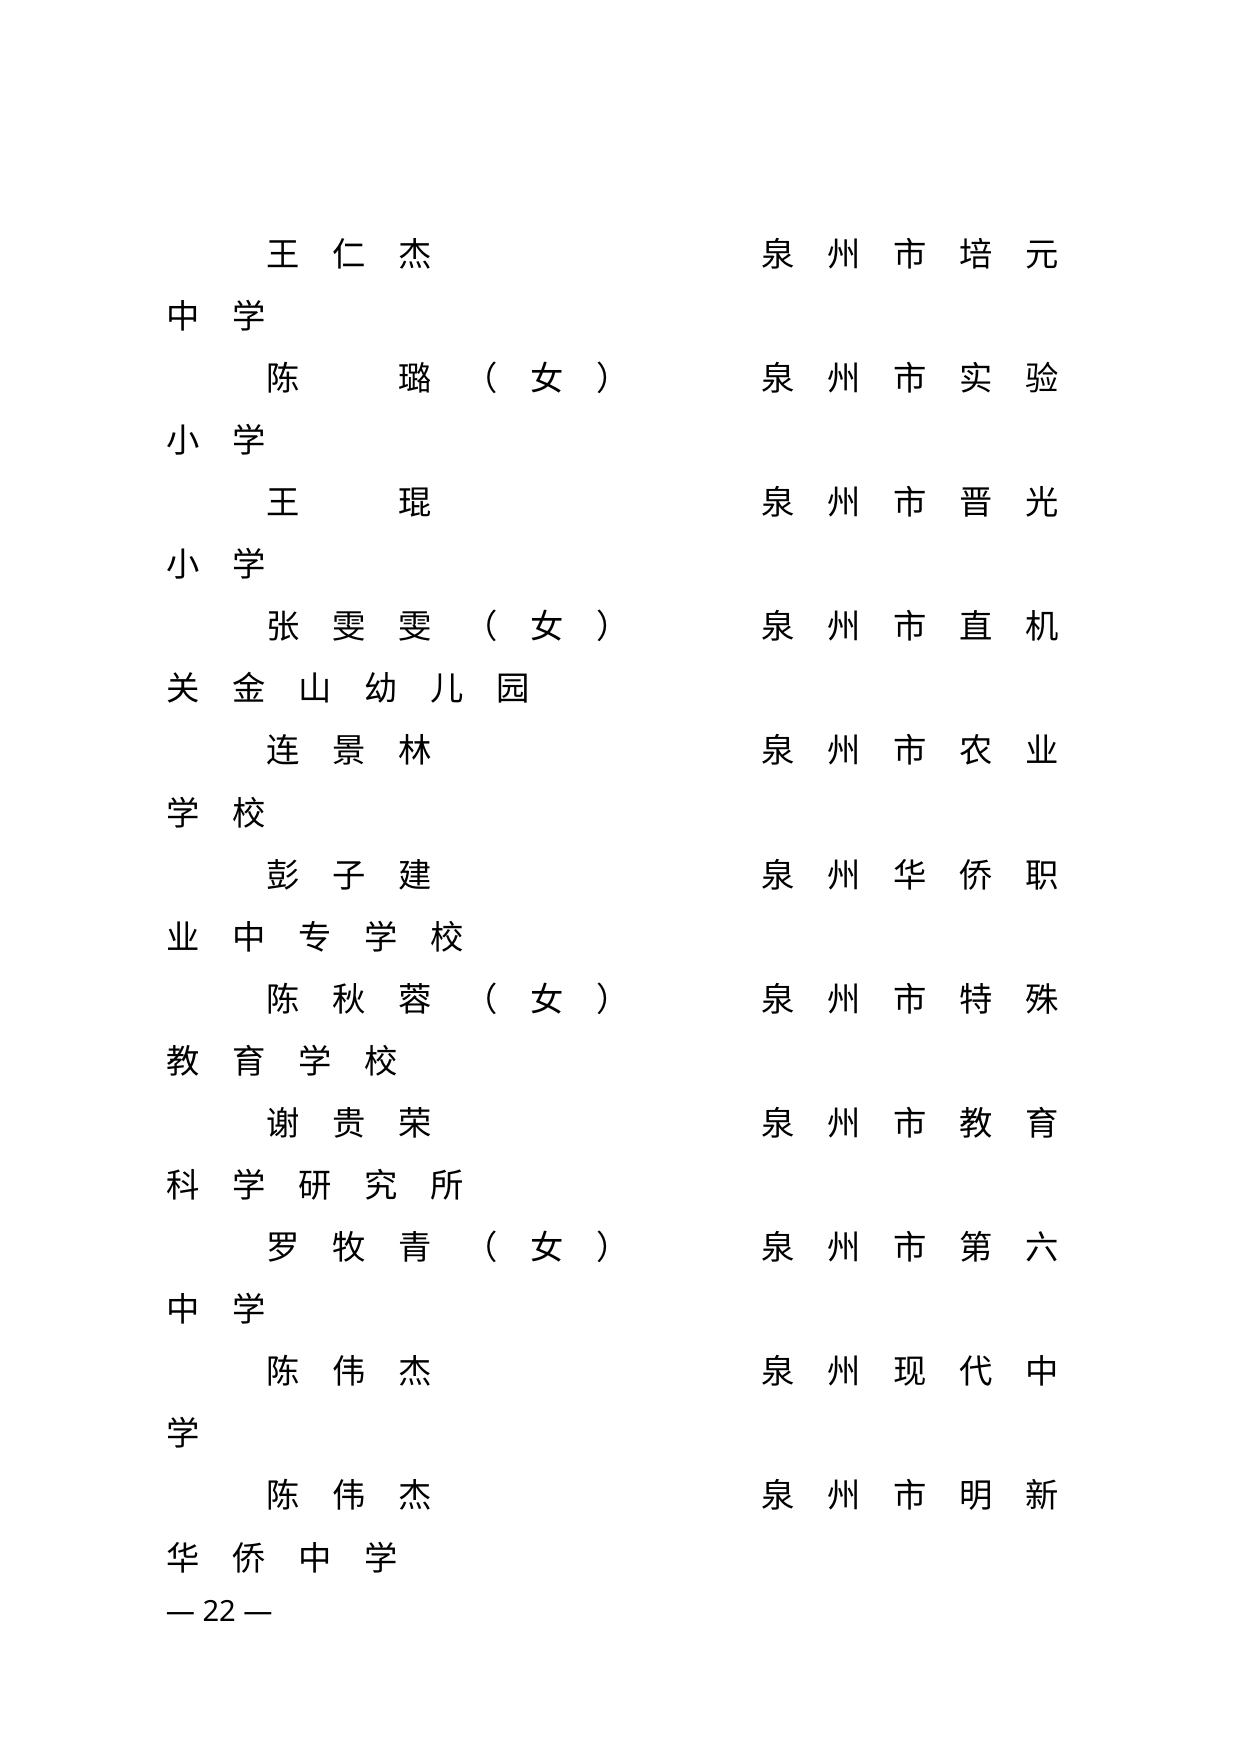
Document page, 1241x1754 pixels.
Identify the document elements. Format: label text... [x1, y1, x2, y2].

text 王 琨 泉州市晋光小学 [167, 469, 1091, 593]
text 陈伟杰 泉州市明新华侨中学 [167, 1462, 1091, 1586]
text 彭子建 泉州华侨职业中专学校 [167, 841, 1091, 966]
text 陈秋蓉（女） 泉州市特殊教育学校 [167, 966, 1091, 1090]
text 陈 璐（女） 泉州市实验小学 [167, 345, 1091, 469]
text 陈伟杰 泉州现代中学 [167, 1338, 1091, 1462]
text 王仁杰 泉州市培元中学 [167, 221, 1091, 345]
text 罗牧青（女） 泉州市第六中学 [167, 1214, 1091, 1338]
text 谢贵荣 泉州市教育科学研究所 [167, 1090, 1091, 1214]
text 张雯雯（女） 泉州市直机关金山幼儿园 [167, 593, 1091, 717]
text 连景林 泉州市农业学校 [167, 717, 1091, 841]
